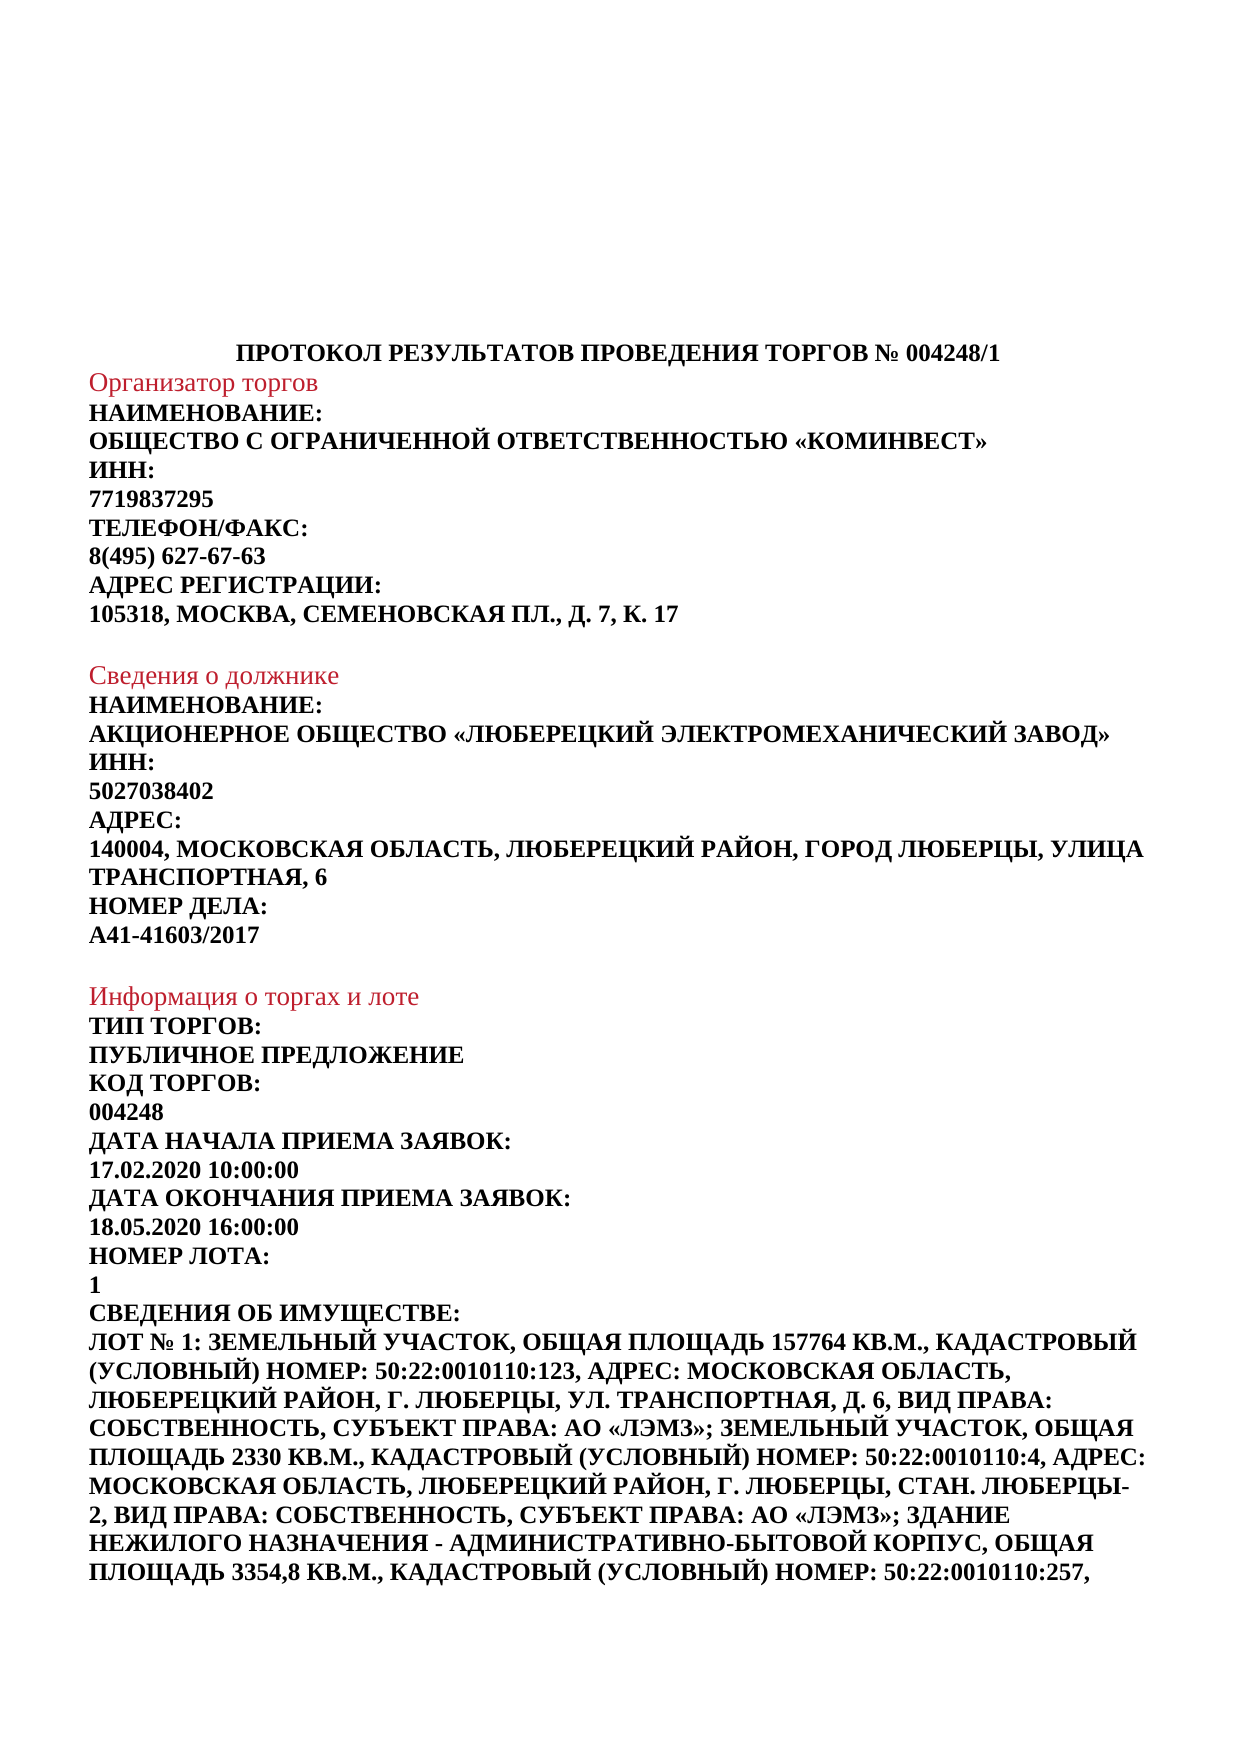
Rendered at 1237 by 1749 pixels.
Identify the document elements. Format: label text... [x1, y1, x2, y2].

text ПРОТОКОЛ РЕЗУЛЬТАТОВ ПРОВЕДЕНИЯ ТОРГОВ № 004248/1 [88, 88, 1148, 366]
